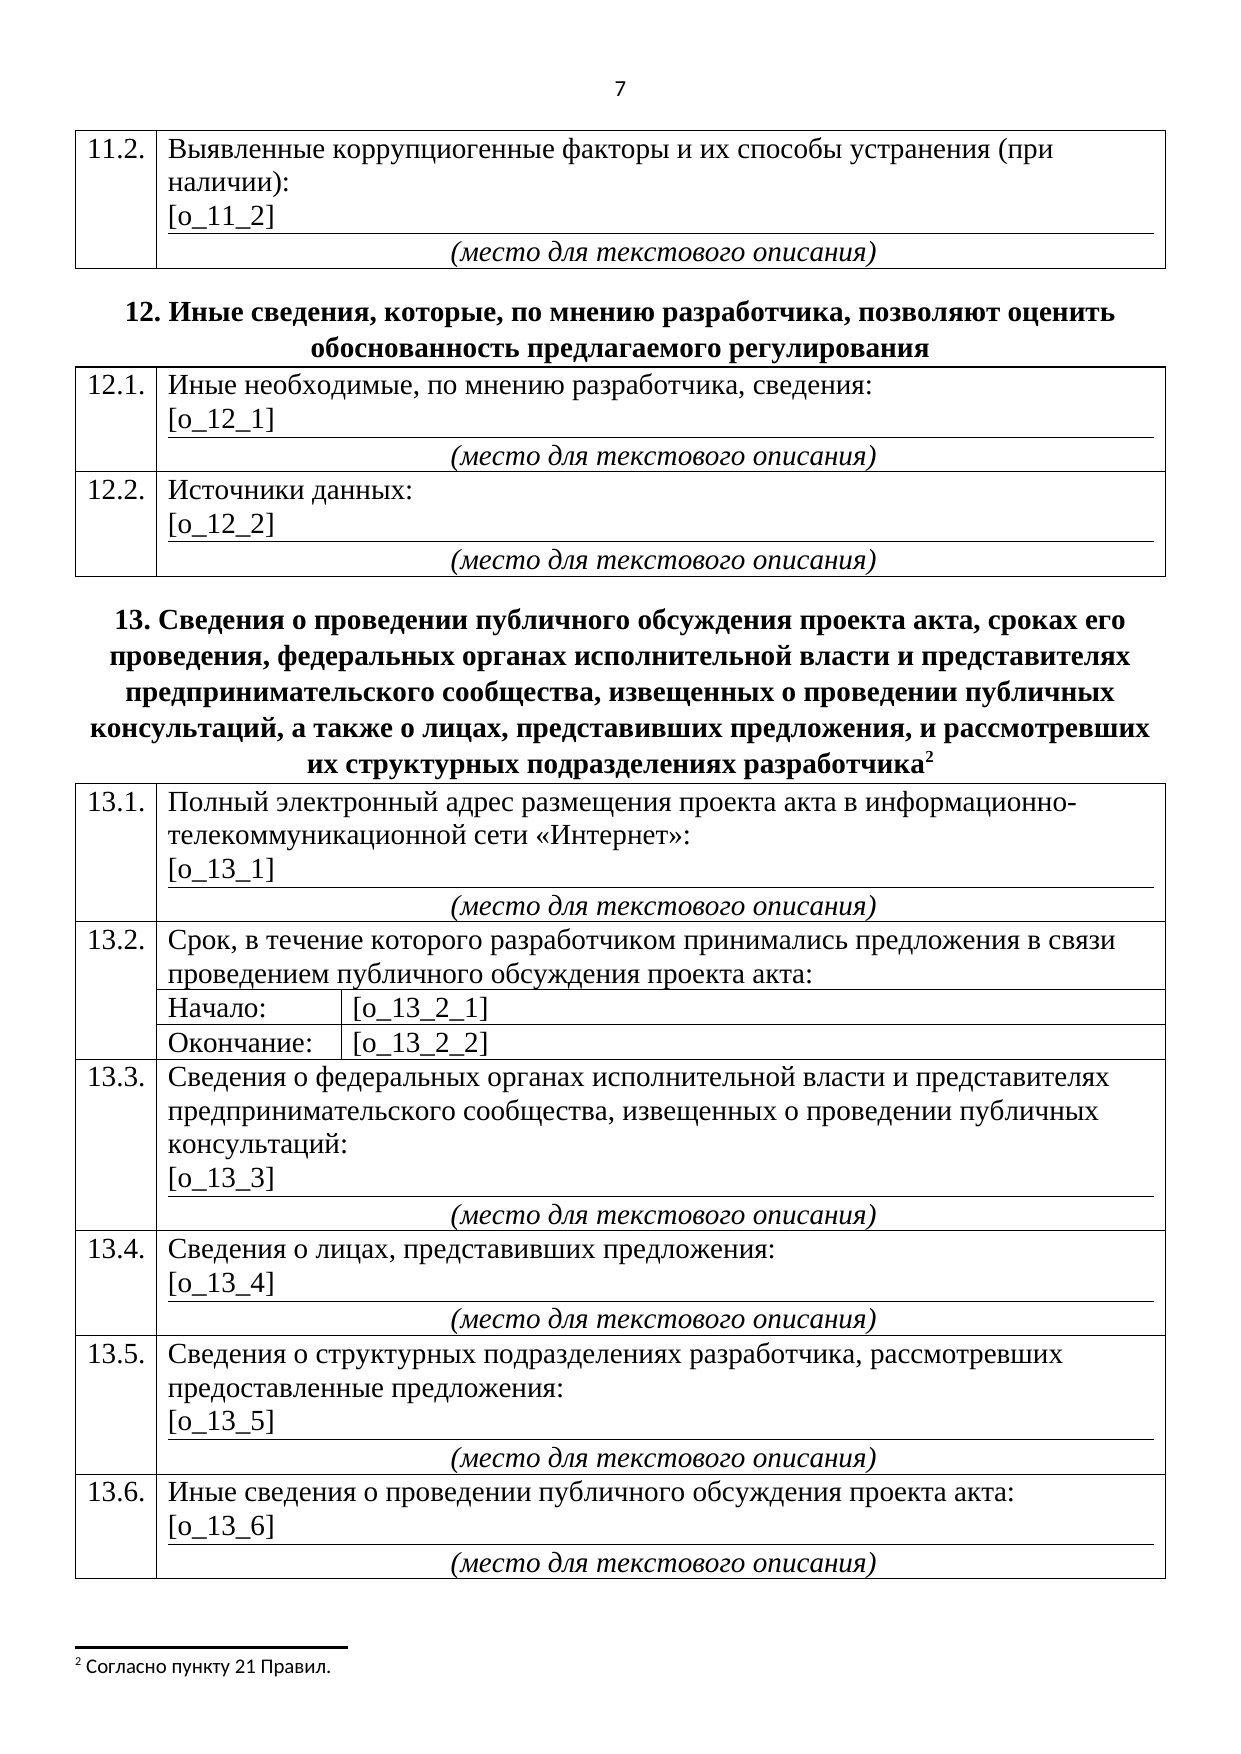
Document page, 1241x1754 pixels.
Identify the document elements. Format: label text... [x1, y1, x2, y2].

table_cell Окончание: [157, 1025, 341, 1058]
table_header 13.1. [76, 784, 156, 921]
table_cell Начало: [157, 990, 341, 1024]
table_cell 13.4. [76, 1231, 156, 1335]
table_cell 13.3. [76, 1060, 156, 1230]
table_cell Сведения о структурных подразделениях разработчика, рассмотревших предоставленные предложения: [o_13_5] (место для текстового описания) [157, 1336, 1165, 1473]
table_cell 13.6. [76, 1475, 156, 1578]
table_cell [o_13_2_1] [342, 990, 1165, 1024]
table_cell Срок, в течение которого разработчиком принимались предложения в связи проведением публичного обсуждения проекта акта: [157, 922, 1165, 989]
text 12. Иные сведения, которые, по мнению разработчика, позволяют оценить обоснованность предлагаемого регулирования [75, 294, 1165, 364]
table_cell 13.2. [76, 922, 156, 1058]
table_cell Сведения о федеральных органах исполнительной власти и представителях предпринимательского сообщества, извещенных о проведении публичных консультаций: [o_13_3] (место для текстового описания) [157, 1060, 1165, 1230]
table_cell Сведения о лицах, представивших предложения: [o_13_4] (место для текстового описания) [157, 1231, 1165, 1335]
table_header Иные необходимые, по мнению разработчика, сведения: [o_12_1] (место для текстового описания) [157, 368, 1165, 471]
table_header 12.1. [76, 368, 156, 471]
table_cell 12.2. [76, 472, 156, 576]
table_cell Источники данных: [o_12_2] (место для текстового описания) [157, 472, 1165, 576]
table_header Полный электронный адрес размещения проекта акта в информационно-телекоммуникационной сети «Интернет»: [o_13_1] (место для текстового описания) [157, 784, 1165, 921]
table_cell Иные сведения о проведении публичного обсуждения проекта акта: [o_13_6] (место для текстового описания) [157, 1475, 1165, 1578]
text 13. Сведения о проведении публичного обсуждения проекта акта, сроках его проведения, федеральных органах исполнительной власти и представителях предпринимательского сообщества, извещенных о проведении публичных консультаций, а также о лицах, представивших предложения, и рассмотревших их структурных подразделениях разработчика [75, 602, 1165, 780]
table_cell 11.2. [76, 131, 156, 268]
table_cell [o_13_2_2] [342, 1025, 1165, 1058]
table_cell Выявленные коррупциогенные факторы и их способы устранения (при наличии): [o_11_2] (место для текстового описания) [157, 131, 1165, 268]
table_cell 13.5. [76, 1336, 156, 1473]
